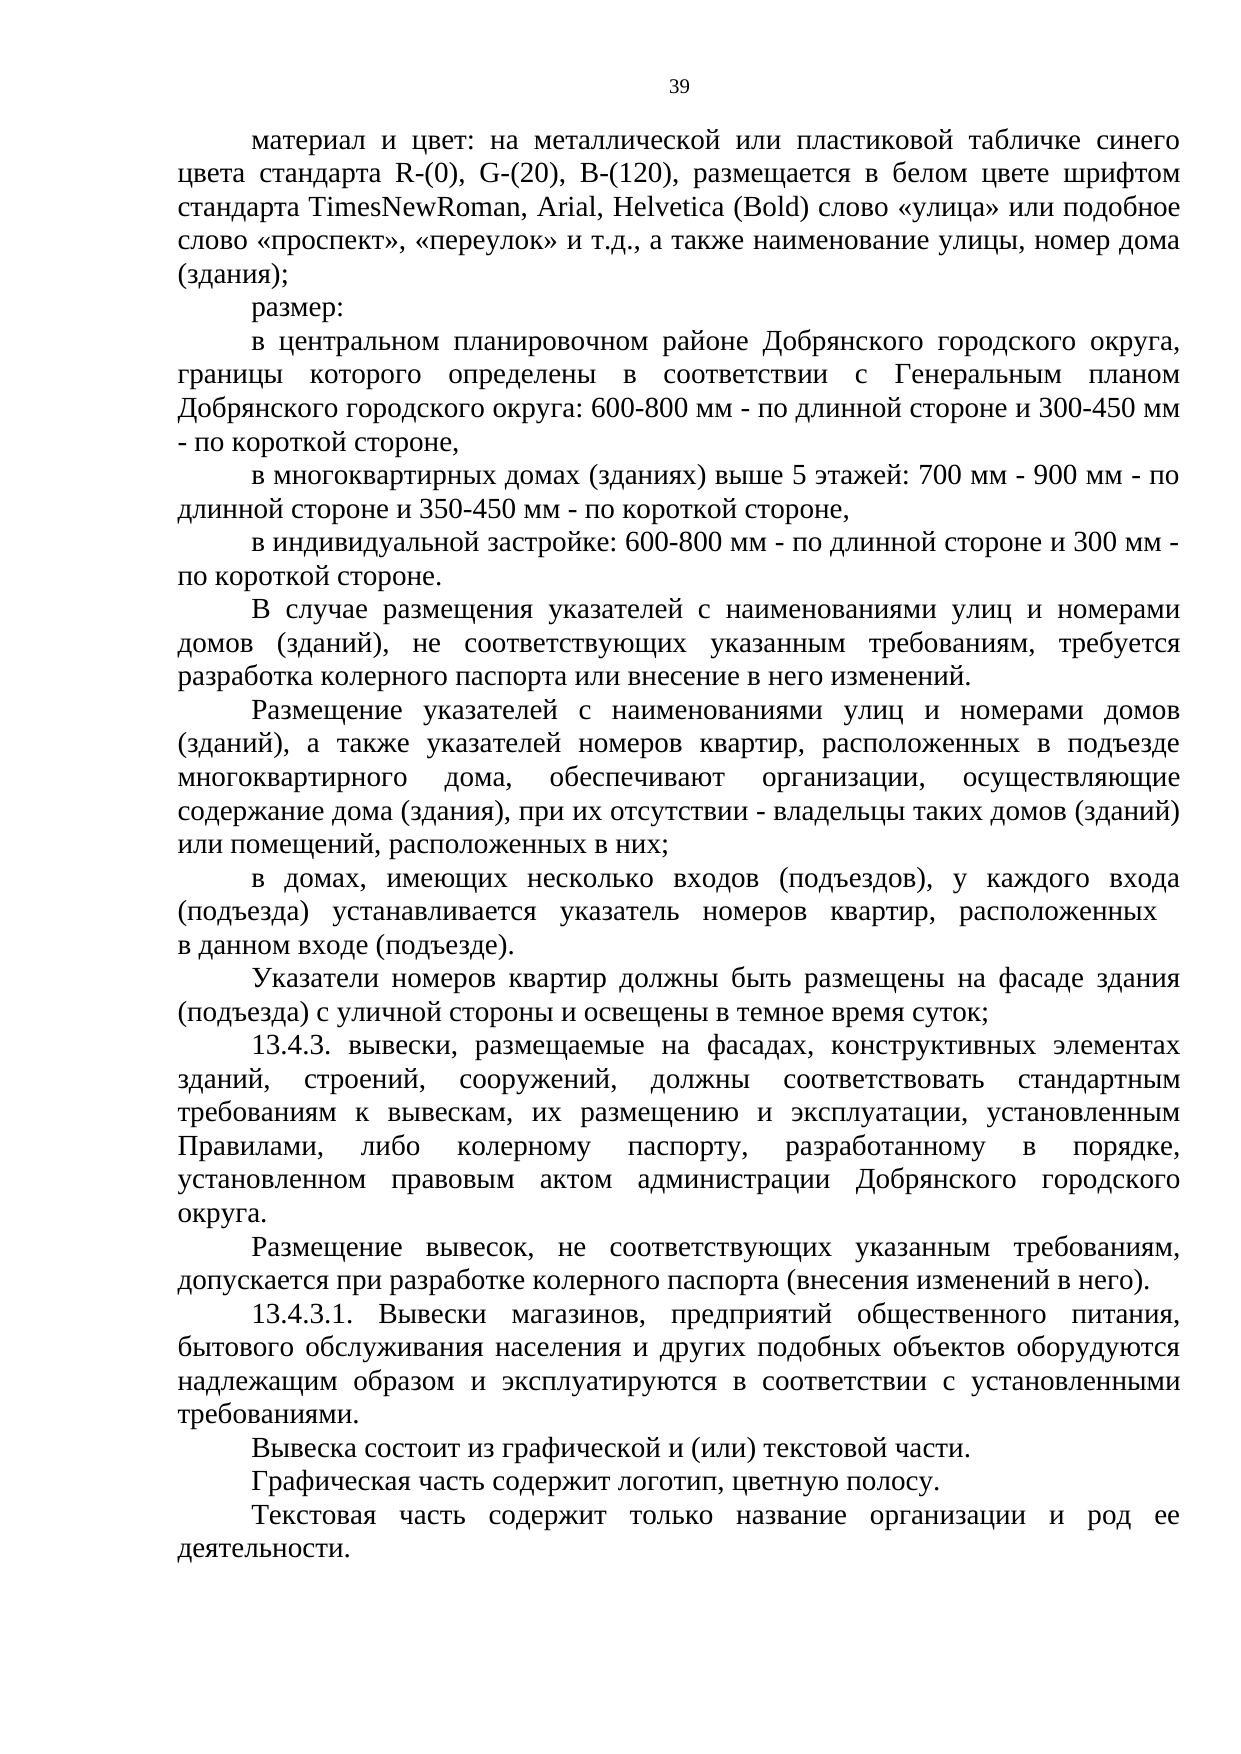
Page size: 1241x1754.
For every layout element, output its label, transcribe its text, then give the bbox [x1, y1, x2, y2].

text в домах, имеющих несколько входов (подъездов), у каждого входа (подъезда) устанавливается указатель номеров квартир, расположенных в данном входе (подъезде). [177, 860, 1181, 960]
text размер: [177, 289, 1181, 323]
text в многоквартирных домах (зданиях) выше 5 этажей: 700 мм - 900 мм - по длинной стороне и 350-450 мм - по короткой стороне, [177, 457, 1181, 524]
text Текстовая часть содержит только название организации и род ее деятельности. [177, 1497, 1181, 1564]
text Указатели номеров квартир должны быть размещены на фасаде здания (подъезда) с уличной стороны и освещены в темное время суток; [177, 960, 1181, 1027]
text в центральном планировочном районе Добрянского городского округа, границы которого определены в соответствии с Генеральным планом Добрянского городского округа: 600-800 мм - по длинной стороне и 300-450 мм - по короткой стороне, [177, 323, 1181, 457]
text Графическая часть содержит логотип, цветную полосу. [177, 1463, 1181, 1497]
text В случае размещения указателей с наименованиями улиц и номерами домов (зданий), не соответствующих указанным требованиям, требуется разработка колерного паспорта или внесение в него изменений. [177, 591, 1181, 692]
text 13.4.3.1. Вывески магазинов, предприятий общественного питания, бытового обслуживания населения и других подобных объектов оборудуются надлежащим образом и эксплуатируются в соответствии с установленными требованиями. [177, 1296, 1181, 1430]
text в индивидуальной застройке: 600-800 мм - по длинной стороне и 300 мм - по короткой стороне. [177, 524, 1181, 591]
text материал и цвет: на металлической или пластиковой табличке синего цвета стандарта R-(0), G-(20), В-(120), размещается в белом цвете шрифтом стандарта TimesNewRoman, Arial, Helvetica (Bold) слово «улица» или подобное слово «проспект», «переулок» и т.д., а также наименование улицы, номер дома (здания); [177, 122, 1181, 289]
text 13.4.3. вывески, размещаемые на фасадах, конструктивных элементах зданий, строений, сооружений, должны соответствовать стандартным требованиям к вывескам, их размещению и эксплуатации, установленным Правилами, либо колерному паспорту, разработанному в порядке, установленном правовым актом администрации Добрянского городского округа. [177, 1027, 1181, 1229]
text Вывеска состоит из графической и (или) текстовой части. [177, 1430, 1181, 1463]
text Размещение вывесок, не соответствующих указанным требованиям, допускается при разработке колерного паспорта (внесения изменений в него). [177, 1229, 1181, 1296]
text Размещение указателей с наименованиями улиц и номерами домов (зданий), а также указателей номеров квартир, расположенных в подъезде многоквартирного дома, обеспечивают организации, осуществляющие содержание дома (здания), при их отсутствии - владельцы таких домов (зданий) или помещений, расположенных в них; [177, 692, 1181, 860]
